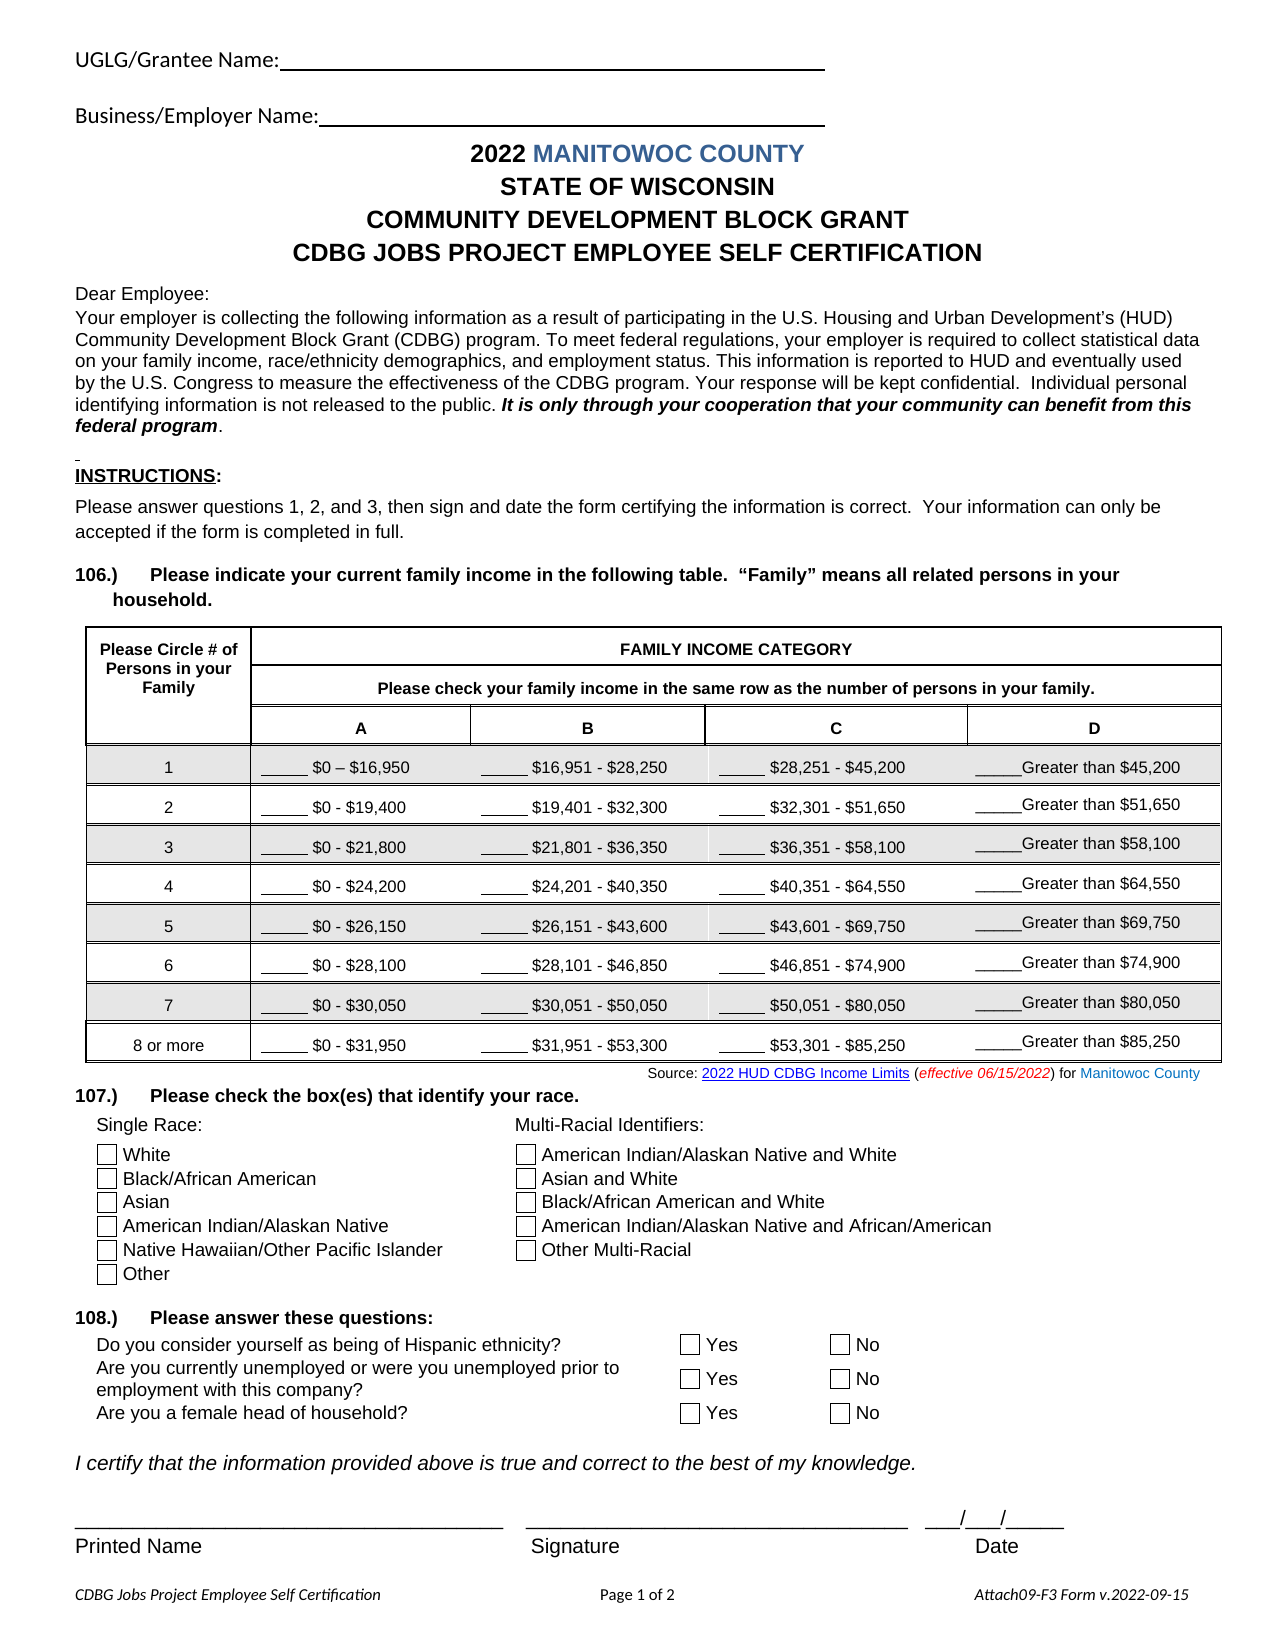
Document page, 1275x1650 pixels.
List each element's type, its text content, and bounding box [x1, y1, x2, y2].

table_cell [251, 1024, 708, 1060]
text Printed Name Signature Date [75, 1534, 1200, 1558]
text Please answer questions 1, 2, and 3, then sign and date the form certifying the information is correct. Your information can only be accepted if the form is completed in full. [75, 496, 1200, 542]
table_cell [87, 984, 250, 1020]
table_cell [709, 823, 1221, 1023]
text Source: 2022 HUD CDBG Income Limits (effective 06/15/2022) for Manitowoc County [75, 1065, 1200, 1082]
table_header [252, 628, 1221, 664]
list Please check the box(es) that identify your race. [75, 1084, 1200, 1106]
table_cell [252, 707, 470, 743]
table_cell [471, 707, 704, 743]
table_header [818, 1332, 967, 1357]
text _____________________________________ _________________________________ ___/___/_____ [75, 1506, 1200, 1530]
text I certify that the information provided above is true and correct to the best of my knowledge. [75, 1451, 1200, 1475]
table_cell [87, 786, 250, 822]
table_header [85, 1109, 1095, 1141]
text INSTRUCTIONS: [75, 464, 1200, 486]
subtitle 2022 Manitowoc County [75, 139, 1200, 168]
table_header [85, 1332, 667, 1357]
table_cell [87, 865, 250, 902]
text STATE OF WISCONSIN [75, 172, 1200, 201]
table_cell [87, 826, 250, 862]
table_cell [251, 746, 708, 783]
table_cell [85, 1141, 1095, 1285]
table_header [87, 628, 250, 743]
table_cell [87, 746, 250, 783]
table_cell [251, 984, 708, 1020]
text COMMUNITY DEVELOPMENT BLOCK GRANT [75, 205, 1200, 234]
text CDBG JOBS PROJECT EMPLOYEE SELF CERTIFICATION [75, 238, 1200, 267]
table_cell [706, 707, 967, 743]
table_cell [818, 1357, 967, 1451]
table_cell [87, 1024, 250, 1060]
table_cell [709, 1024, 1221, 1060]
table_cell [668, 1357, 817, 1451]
list Please answer these questions: [75, 1307, 1200, 1328]
text Dear Employee: [75, 282, 1200, 304]
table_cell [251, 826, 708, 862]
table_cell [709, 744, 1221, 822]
list Please indicate your current family income in the following table. “Family” means all related persons in your household. [75, 564, 1200, 610]
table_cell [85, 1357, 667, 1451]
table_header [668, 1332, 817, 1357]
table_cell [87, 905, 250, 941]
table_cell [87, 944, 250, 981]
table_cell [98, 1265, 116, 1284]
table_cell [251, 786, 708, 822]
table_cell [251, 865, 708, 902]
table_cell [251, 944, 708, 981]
text Your employer is collecting the following information as a result of participating in the U.S. Housing and Urban Development’s (HUD) Community Development Block Grant (CDBG) program. To meet federal regulations, your employer is required to collect statistical data on your family income, race/ethnicity demographics, and employment status. This information is reported to HUD and eventually used by the U.S. Congress to measure the effectiveness of the CDBG program. Your response will be kept confidential. Individual personal identifying information is not released to the public. It is only through your cooperation that your community can benefit from this federal program. [75, 307, 1200, 437]
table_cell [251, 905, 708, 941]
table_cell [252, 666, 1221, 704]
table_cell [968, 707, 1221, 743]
